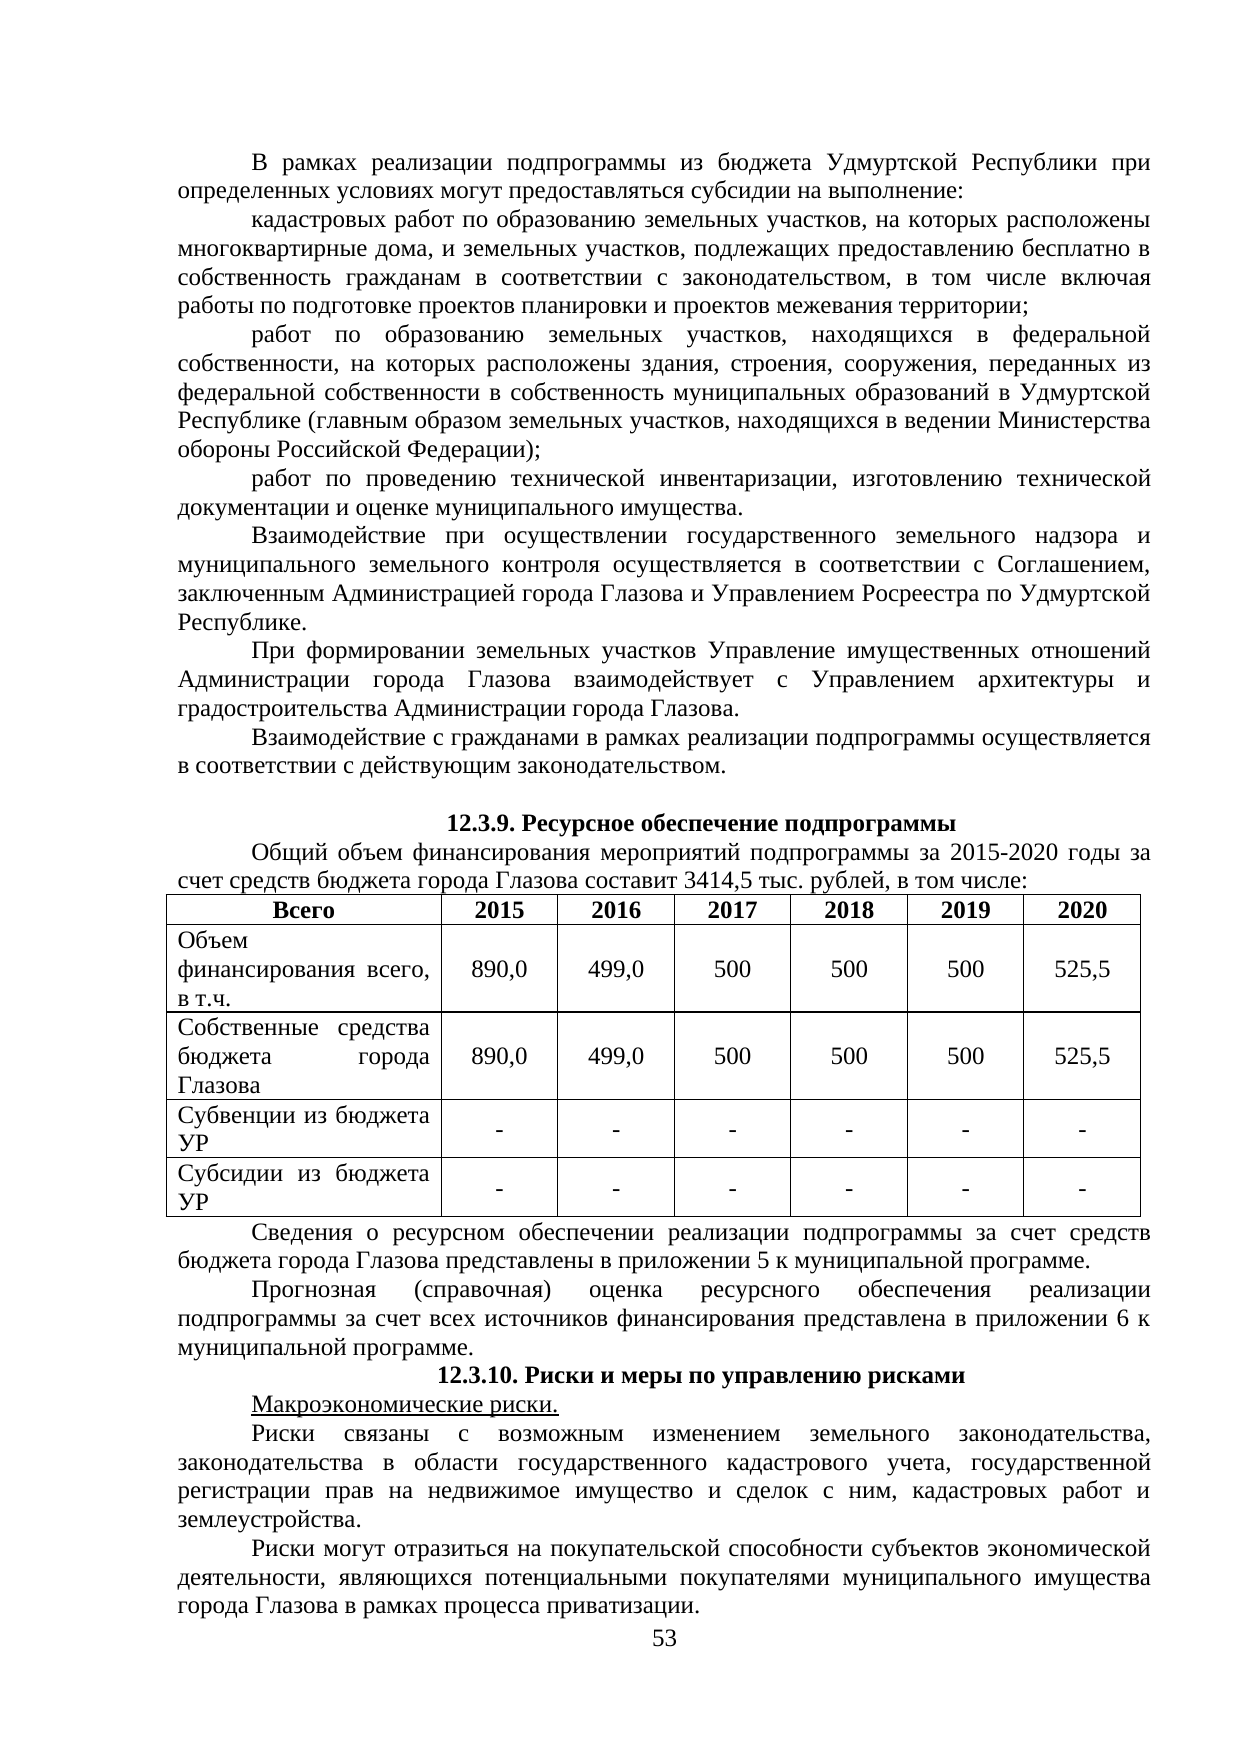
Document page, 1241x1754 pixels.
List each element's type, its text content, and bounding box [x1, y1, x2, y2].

text При формировании земельных участков Управление имущественных отношений Администрации города Глазова взаимодействует с Управлением архитектуры и градостроительства Администрации города Глазова. [177, 636, 1152, 722]
text Прогнозная (справочная) оценка ресурсного обеспечения реализации подпрограммы за счет всех источников финансирования представлена в приложении 6 к муниципальной программе. [177, 1274, 1152, 1361]
table_cell Субвенции из бюджета УР [167, 1100, 441, 1157]
table_header 2015 [442, 895, 557, 924]
table_cell 890,0 [442, 925, 557, 1011]
text кадастровых работ по образованию земельных участков, на которых расположены многоквартирные дома, и земельных участков, подлежащих предоставлению бесплатно в собственность гражданам в соответствии с законодательством, в том числе включая работы по подготовке проектов планировки и проектов межевания территории; [177, 204, 1152, 319]
text В рамках реализации подпрограммы из бюджета Удмуртской Республики при определенных условиях могут предоставляться субсидии на выполнение: [177, 147, 1152, 204]
table_cell Субсидии из бюджета УР [167, 1158, 441, 1216]
table_cell Объем финансирования всего, в т.ч. [167, 925, 441, 1011]
table_cell Собственные средства бюджета города Глазова [167, 1013, 441, 1099]
table_cell 499,0 [558, 1013, 674, 1099]
table_cell 500 [791, 925, 907, 1011]
table_header 2017 [675, 895, 790, 924]
table_header 2018 [791, 895, 907, 924]
text Взаимодействие при осуществлении государственного земельного надзора и муниципального земельного контроля осуществляется в соответствии с Соглашением, заключенным Администрацией города Глазова и Управлением Росреестра по Удмуртской Республике. [177, 521, 1152, 636]
table_cell - [442, 1158, 557, 1216]
table_cell 500 [908, 925, 1023, 1011]
table_cell - [791, 1158, 907, 1216]
text Риски могут отразиться на покупательской способности субъектов экономической деятельности, являющихся потенциальными покупателями муниципального имущества города Глазова в рамках процесса приватизации. [177, 1533, 1152, 1619]
table_cell 890,0 [442, 1013, 557, 1099]
table_cell - [1024, 1158, 1140, 1216]
text 12.3.9. Ресурсное обеспечение подпрограммы [177, 808, 1152, 837]
text 12.3.10. Риски и меры по управлению рисками [177, 1361, 1152, 1389]
table_cell - [908, 1100, 1023, 1157]
table_cell - [558, 1100, 674, 1157]
text Общий объем финансирования мероприятий подпрограммы за 2015-2020 годы за счет средств бюджета города Глазова составит 3414,5 тыс. рублей, в том числе: [177, 837, 1152, 894]
table_cell - [1024, 1100, 1140, 1157]
table_cell - [675, 1158, 790, 1216]
table_cell - [908, 1158, 1023, 1216]
table_header 2019 [908, 895, 1023, 924]
table_cell - [558, 1158, 674, 1216]
table_cell 500 [791, 1013, 907, 1099]
text работ по образованию земельных участков, находящихся в федеральной собственности, на которых расположены здания, строения, сооружения, переданных из федеральной собственности в собственность муниципальных образований в Удмуртской Республике (главным образом земельных участков, находящихся в ведении Министерства обороны Российской Федерации); [177, 319, 1152, 463]
text Макроэкономические риски. [177, 1389, 1152, 1418]
table_cell 500 [675, 1013, 790, 1099]
table_header Всего [167, 895, 441, 924]
table_cell - [442, 1100, 557, 1157]
table_header 2016 [558, 895, 674, 924]
text Взаимодействие с гражданами в рамках реализации подпрограммы осуществляется в соответствии с действующим законодательством. [177, 722, 1152, 779]
table_cell - [675, 1100, 790, 1157]
text работ по проведению технической инвентаризации, изготовлению технической документации и оценке муниципального имущества. [177, 463, 1152, 521]
table_header 2020 [1024, 895, 1140, 924]
text Сведения о ресурсном обеспечении реализации подпрограммы за счет средств бюджета города Глазова представлены в приложении 5 к муниципальной программе. [177, 1217, 1152, 1274]
table_cell 525,5 [1024, 925, 1140, 1011]
text Риски связаны с возможным изменением земельного законодательства, законодательства в области государственного кадастрового учета, государственной регистрации прав на недвижимое имущество и сделок с ним, кадастровых работ и землеустройства. [177, 1418, 1152, 1533]
table_cell - [791, 1100, 907, 1157]
table_cell 500 [675, 925, 790, 1011]
table_cell 499,0 [558, 925, 674, 1011]
table_cell 500 [908, 1013, 1023, 1099]
table_cell 525,5 [1024, 1013, 1140, 1099]
